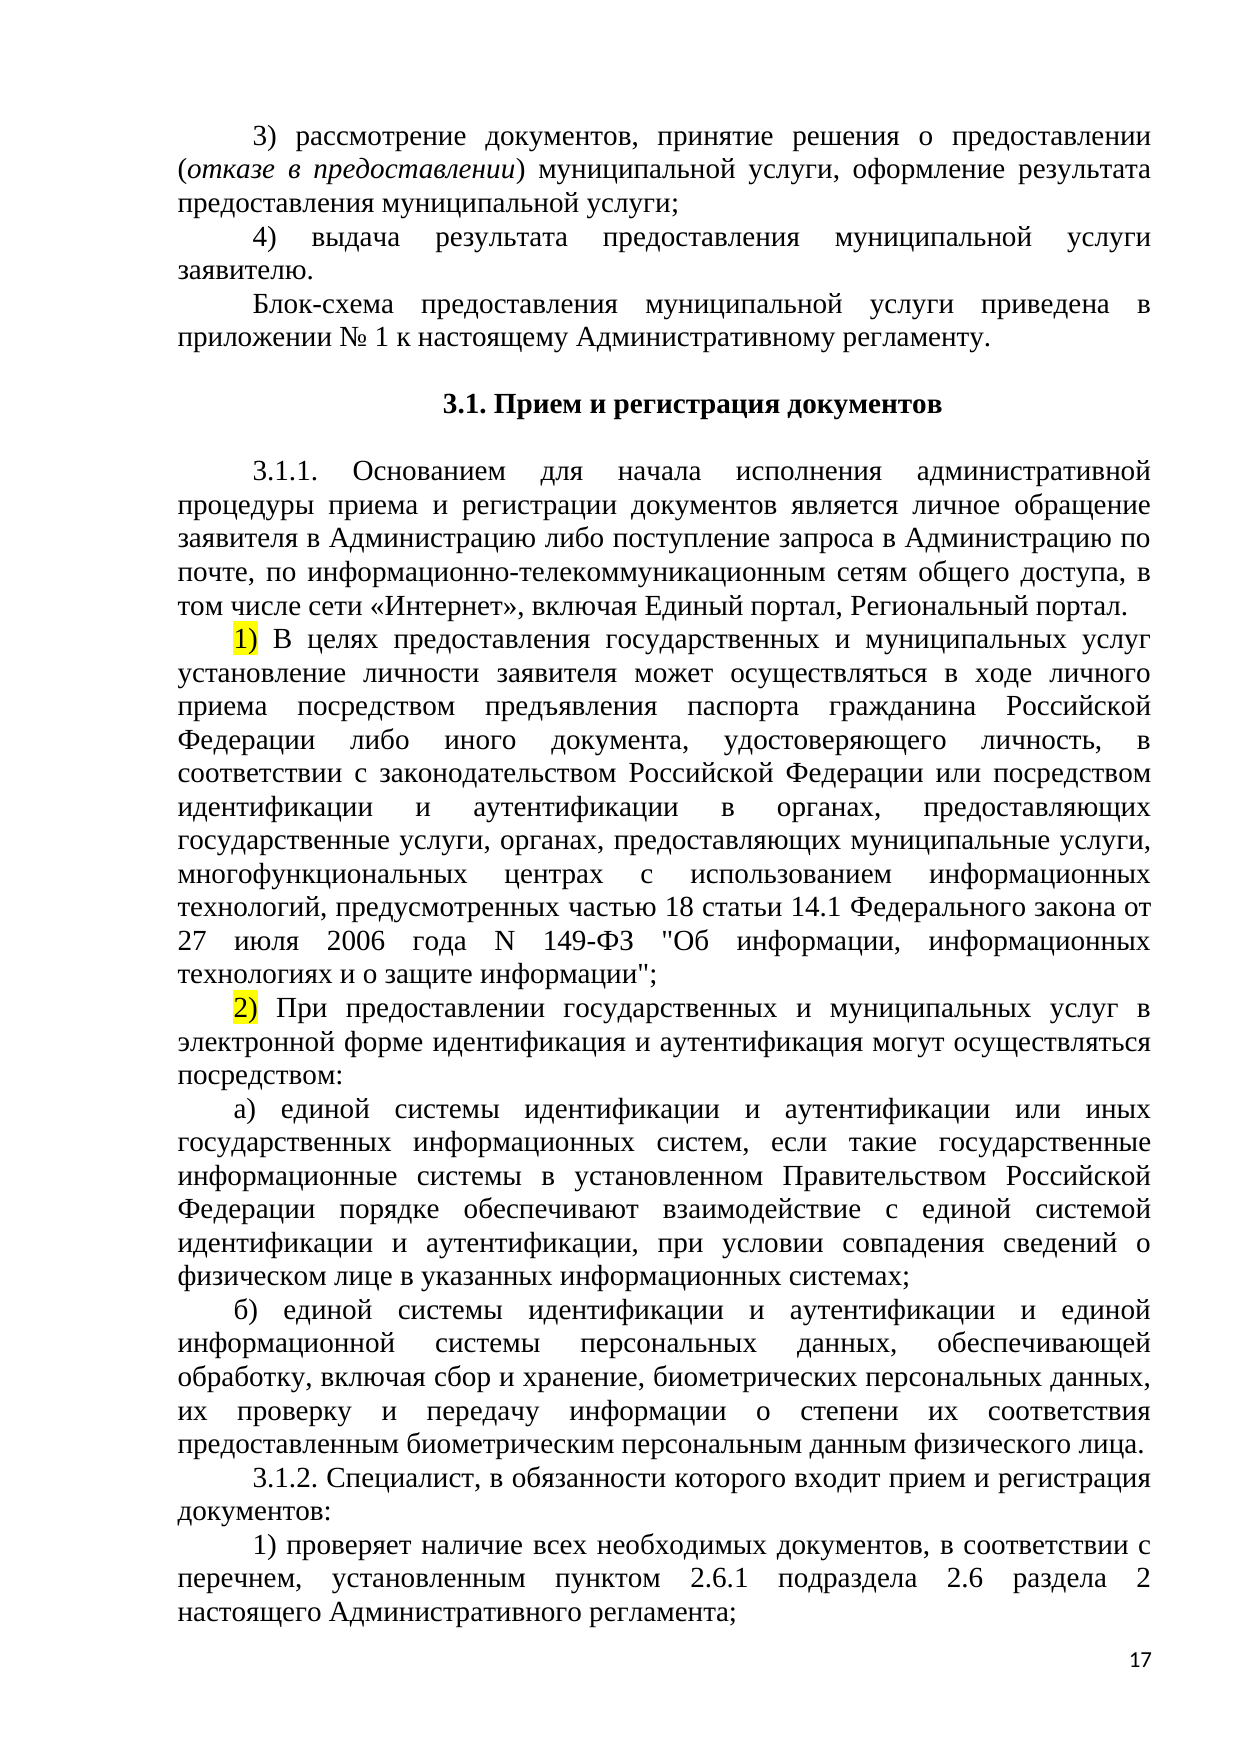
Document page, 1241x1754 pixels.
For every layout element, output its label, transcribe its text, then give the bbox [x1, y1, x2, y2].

text 3.1.2. Специалист, в обязанности которого входит прием и регистрация документов: [177, 1460, 1152, 1527]
text 4) выдача результата предоставления муниципальной услуги заявителю. [177, 219, 1152, 286]
text 3.1.1. Основанием для начала исполнения административной процедуры приема и регистрации документов является личное обращение заявителя в Администрацию либо поступление запроса в Администрацию по почте, по информационно-телекоммуникационным сетям общего доступа, в том числе сети «Интернет», включая Единый портал, Региональный портал. [177, 453, 1152, 621]
text 1) проверяет наличие всех необходимых документов, в соответствии с перечнем, установленным пунктом 2.6.1 подраздела 2.6 раздела 2 настоящего Административного регламента; [177, 1527, 1152, 1627]
text 3) рассмотрение документов, принятие решения о предоставлении (отказе в предоставлении) муниципальной услуги, оформление результата предоставления муниципальной услуги; [177, 118, 1152, 219]
text б) единой системы идентификации и аутентификации и единой информационной системы персональных данных, обеспечивающей обработку, включая сбор и хранение, биометрических персональных данных, их проверку и передачу информации о степени их соответствия предоставленным биометрическим персональным данным физического лица. [177, 1292, 1152, 1460]
text 2) При предоставлении государственных и муниципальных услуг в электронной форме идентификация и аутентификация могут осуществляться посредством: [177, 990, 1152, 1091]
text а) единой системы идентификации и аутентификации или иных государственных информационных систем, если такие государственные информационные системы в установленном Правительством Российской Федерации порядке обеспечивают взаимодействие с единой системой идентификации и аутентификации, при условии совпадения сведений о физическом лице в указанных информационных системах; [177, 1091, 1152, 1292]
text 3.1. Прием и регистрация документов [177, 386, 1152, 420]
text Блок-схема предоставления муниципальной услуги приведена в приложении № 1 к настоящему Административному регламенту. [177, 286, 1152, 353]
text 1) В целях предоставления государственных и муниципальных услуг установление личности заявителя может осуществляться в ходе личного приема посредством предъявления паспорта гражданина Российской Федерации либо иного документа, удостоверяющего личность, в соответствии с законодательством Российской Федерации или посредством идентификации и аутентификации в органах, предоставляющих государственные услуги, органах, предоставляющих муниципальные услуги, многофункциональных центрах с использованием информационных технологий, предусмотренных частью 18 статьи 14.1 Федерального закона от 27 июля 2006 года N 149-ФЗ "Об информации, информационных технологиях и о защите информации"; [177, 621, 1152, 990]
